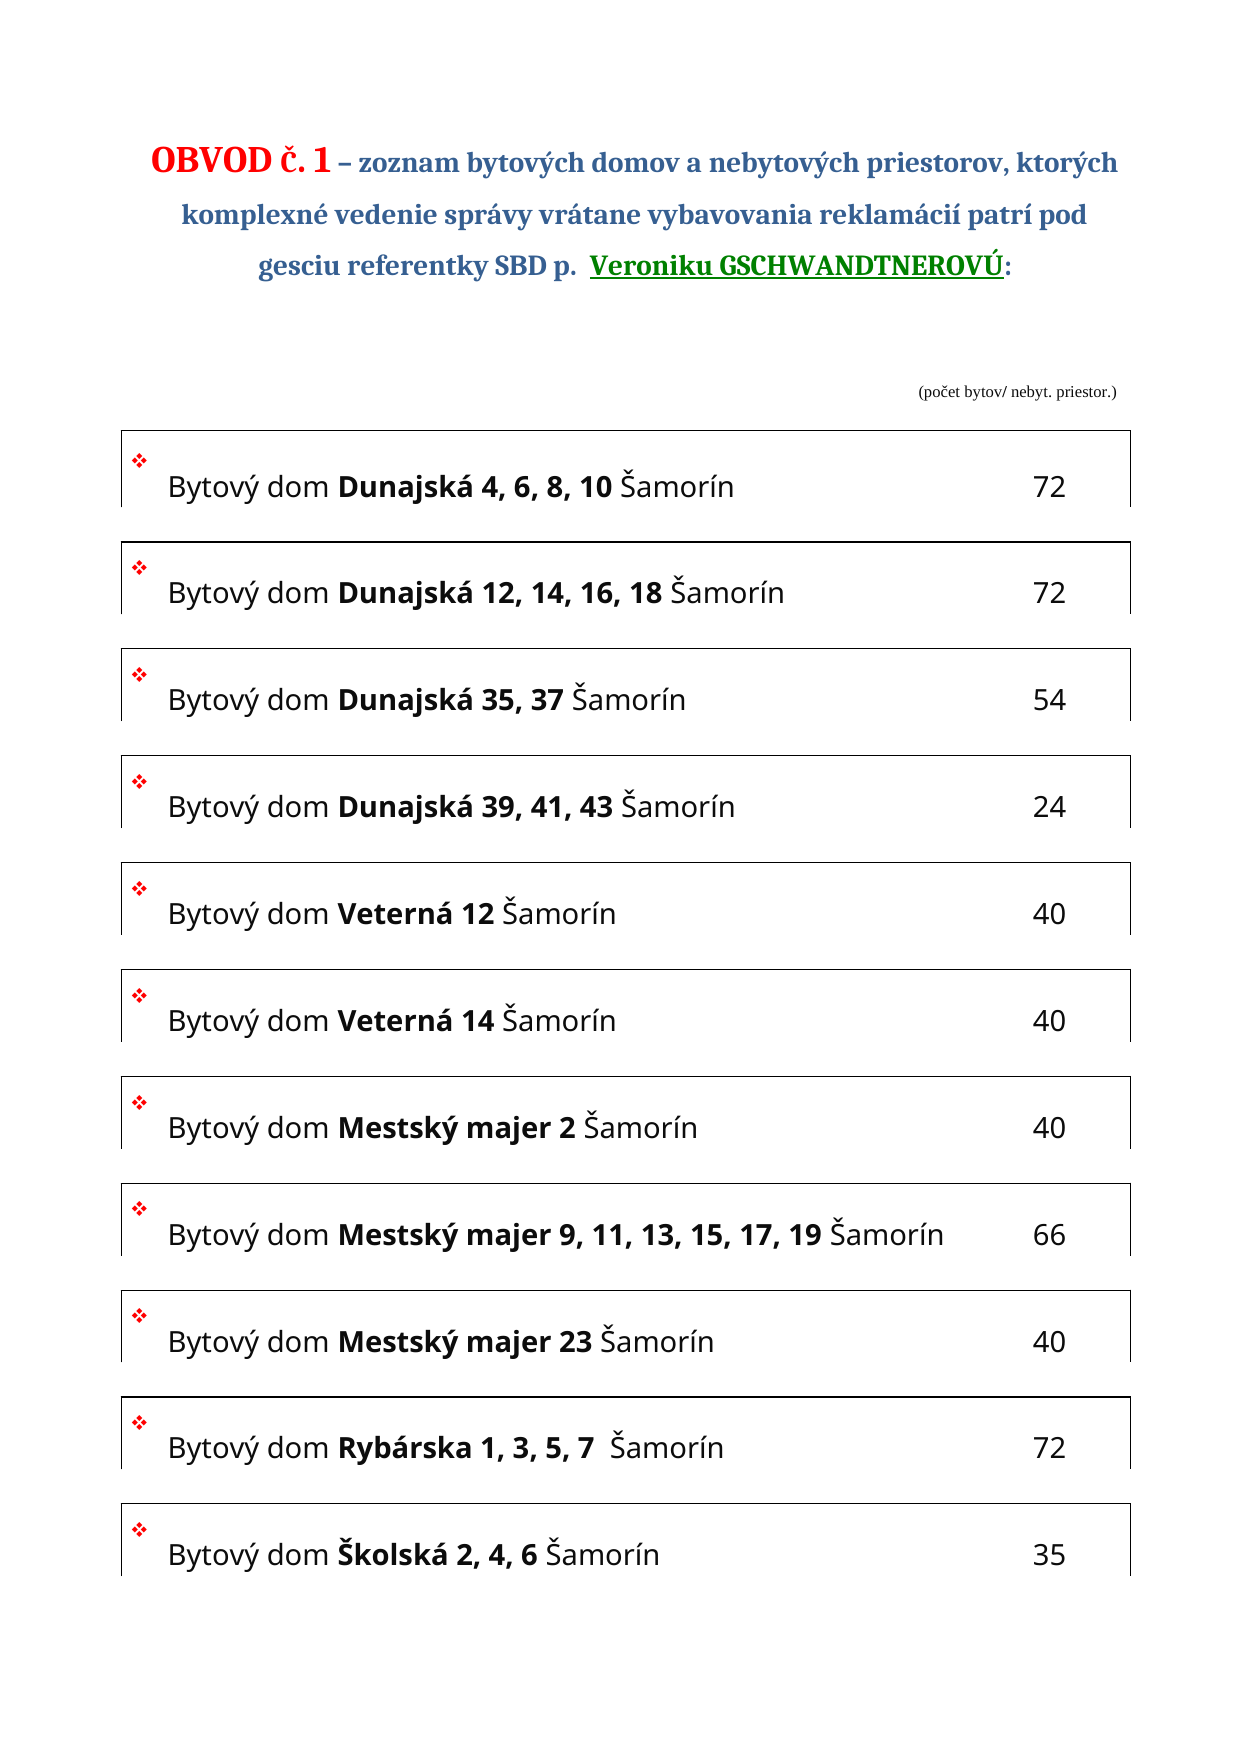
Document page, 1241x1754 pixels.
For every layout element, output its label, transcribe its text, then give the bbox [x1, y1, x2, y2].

list Bytový dom Mestský majer 23 Šamorín 40 [122, 1291, 1130, 1362]
list Bytový dom Mestský majer 9, 11, 13, 15, 17, 19 Šamorín 66 [122, 1184, 1130, 1256]
list Bytový dom Mestský majer 2 Šamorín 40 [122, 1077, 1130, 1149]
list Bytový dom Dunajská 39, 41, 43 Šamorín 24 [122, 756, 1130, 828]
list Bytový dom Veterná 14 Šamorín 40 [122, 970, 1130, 1042]
list Bytový dom Školská 2, 4, 6 Šamorín 35 [122, 1504, 1130, 1576]
list Bytový dom Dunajská 4, 6, 8, 10 Šamorín 72 [122, 431, 1130, 507]
list Bytový dom Dunajská 35, 37 Šamorín 54 [122, 649, 1130, 721]
list Bytový dom Dunajská 12, 14, 16, 18 Šamorín 72 [122, 543, 1130, 614]
subtitle OBVOD č. 1 – zoznam bytových domov a nebytových priestorov, ktorých komplexné vedenie správy vrátane vybavovania reklamácií patrí pod gesciu referentky SBD p. Veroniku GSCHWANDTNEROVÚ: [148, 139, 1122, 282]
list Bytový dom Rybárska 1, 3, 5, 7 Šamorín 72 [122, 1398, 1130, 1469]
text (počet bytov/ nebyt. priestor.) [738, 382, 1122, 401]
list Bytový dom Veterná 12 Šamorín 40 [122, 863, 1130, 935]
